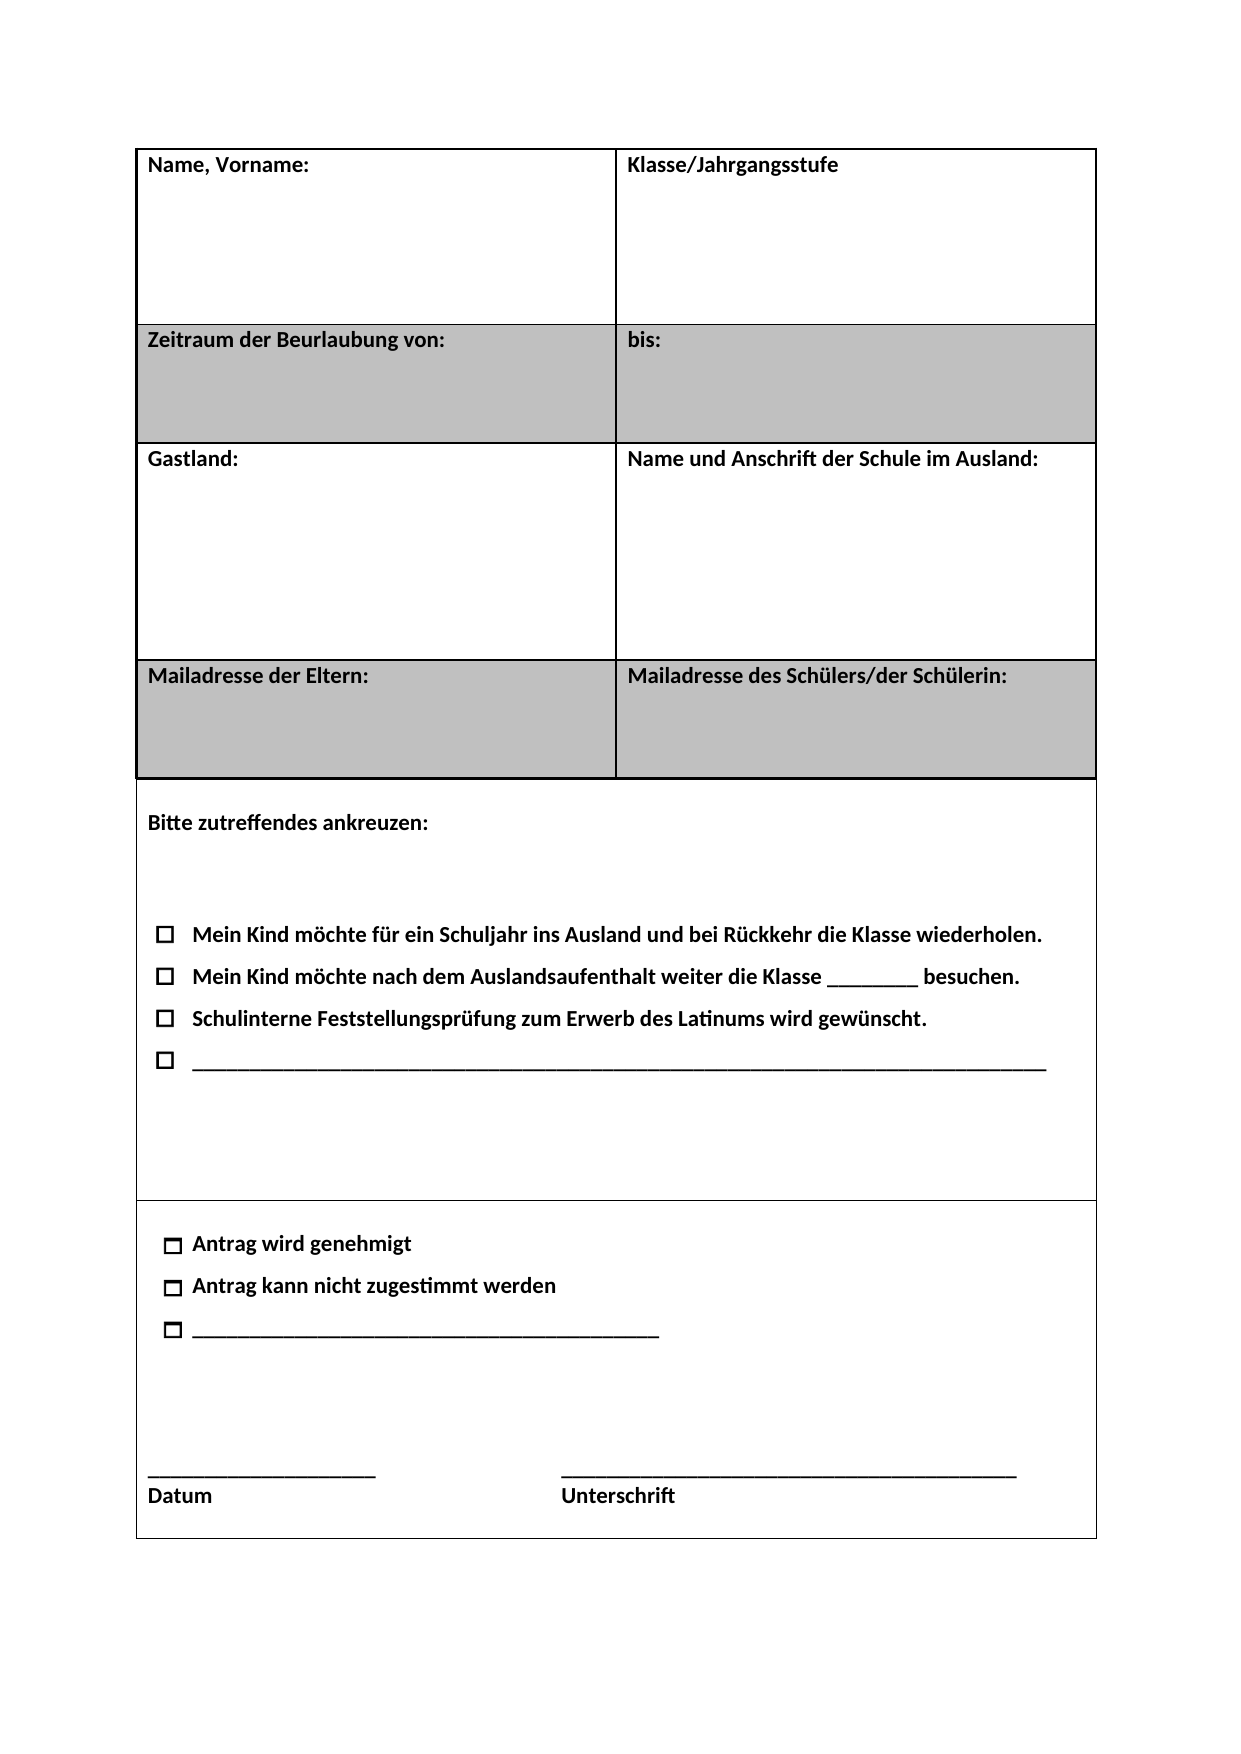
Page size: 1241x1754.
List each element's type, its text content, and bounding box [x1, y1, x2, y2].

table_cell Mailadresse des Schülers/der Schülerin: [617, 661, 1095, 777]
table_cell Name und Anschrift der Schule im Ausland: [617, 444, 1095, 659]
table_cell Gastland: [138, 444, 615, 659]
table_header Bitte zutreffendes ankreuzen: Mein Kind möchte für ein Schuljahr ins Ausland und bei Rückkehr die Klasse wiederholen. Mein Kind möchte nach dem Auslandsaufenthalt weiter die Klasse ________ besuchen. Schulinterne Feststellungsprüfung zum Erwerb des Latinums wird gewünscht. ___________________________________________________________________________ [137, 780, 1096, 1200]
table_cell bis: [617, 325, 1095, 442]
table_header Name, Vorname: [138, 150, 615, 324]
table_cell Antrag wird genehmigt Antrag kann nicht zugestimmt werden _________________________________________ ____________________ ________________________________________ Datum Unterschrift [137, 1201, 1096, 1537]
table_cell Zeitraum der Beurlaubung von: [138, 325, 615, 442]
table_header Klasse/Jahrgangsstufe [617, 150, 1095, 324]
table_cell Mailadresse der Eltern: [138, 661, 615, 777]
